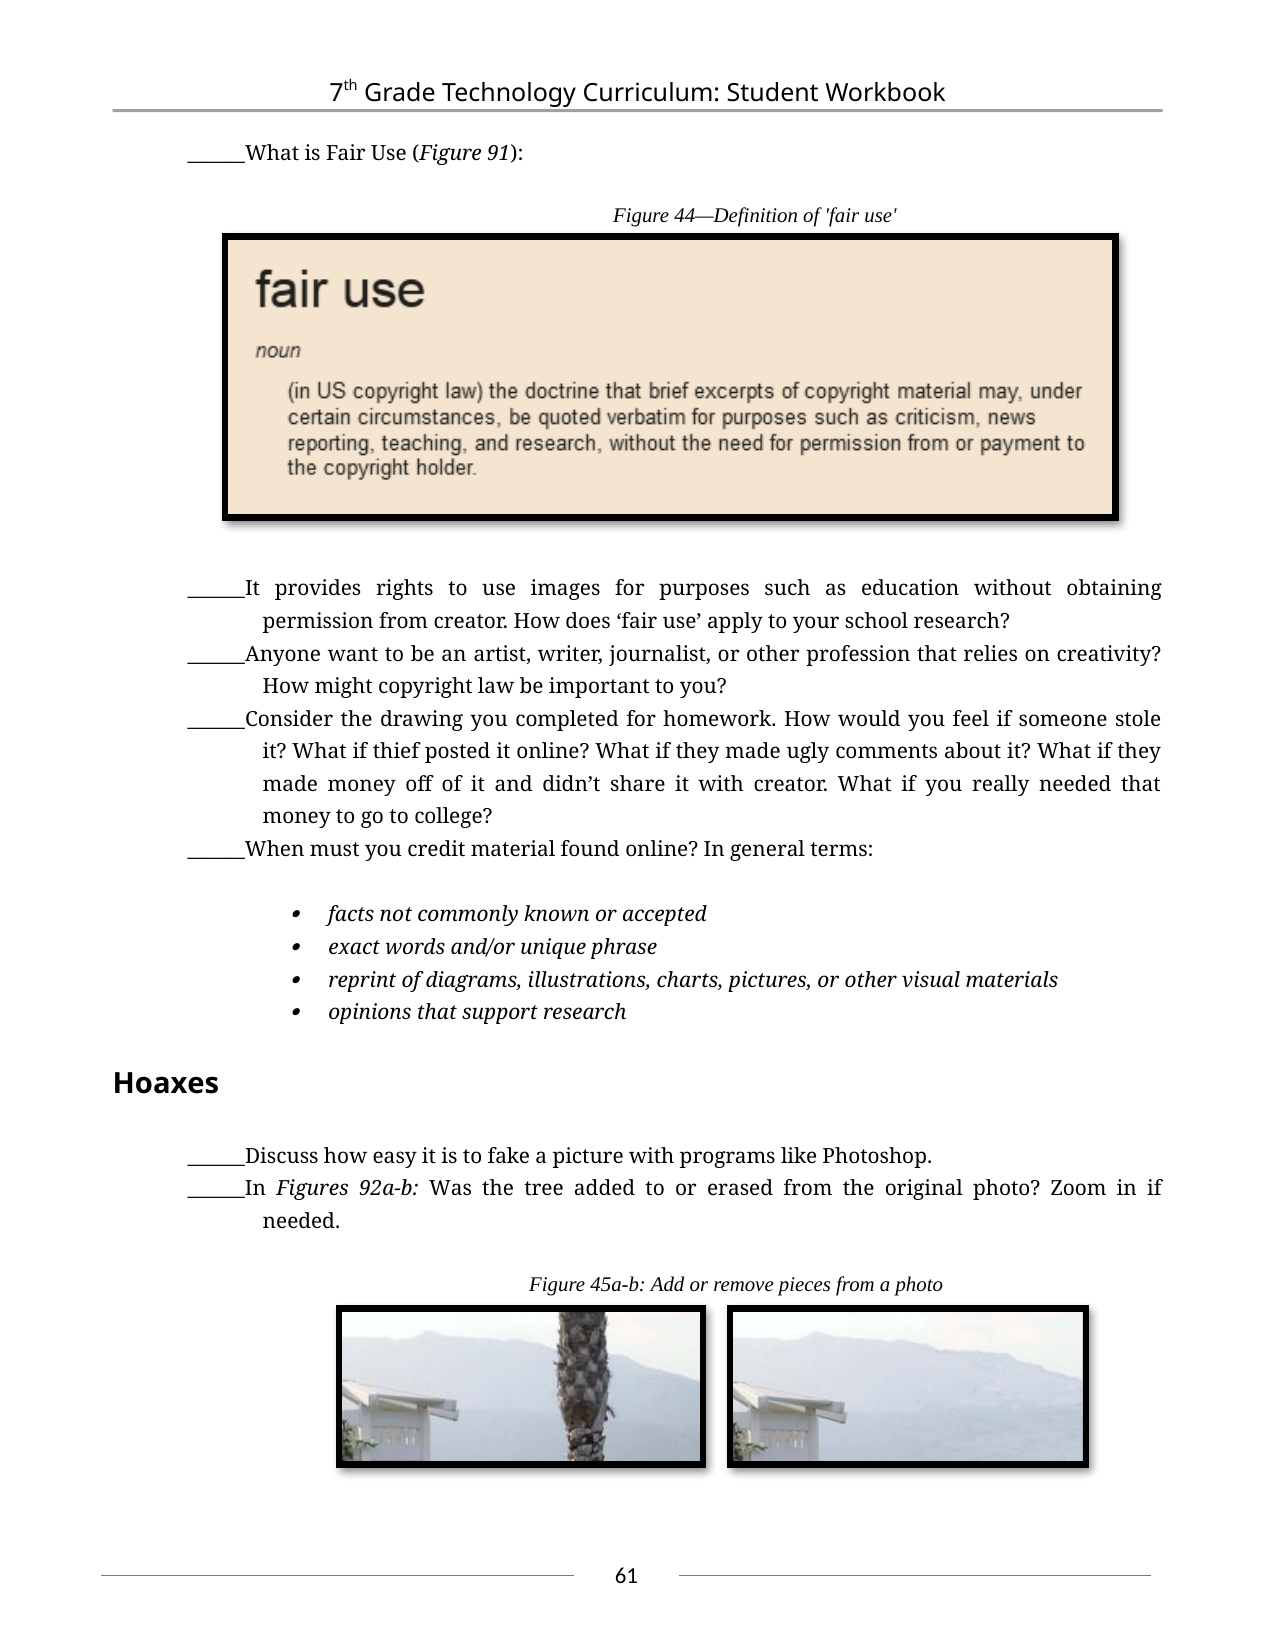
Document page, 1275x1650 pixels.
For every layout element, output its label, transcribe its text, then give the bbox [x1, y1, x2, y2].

text ______Consider the drawing you completed for homework. How would you feel if someone stole it? What if thief posted it online? What if they made ugly comments about it? What if they made money off of it and didn’t share it with creator. What if you really needed that money to go to college? [187, 704, 1162, 830]
text Figure 45a-b: Add or remove pieces from a photo [244, 1272, 1162, 1296]
picture [733, 1312, 1083, 1461]
list opinions that support research [291, 997, 1162, 1026]
text ______In Figures 92a-b: Was the tree added to or erased from the original photo? Zoom in if needed. [187, 1173, 1162, 1234]
list facts not commonly known or accepted [291, 899, 1162, 928]
picture [342, 1312, 700, 1461]
text Hoaxes [112, 1062, 1162, 1102]
text ______When must you credit material found online? In general terms: [187, 834, 1162, 863]
text ______Anyone want to be an artist, writer, journalist, or other profession that relies on creativity? How might copyright law be important to you? [187, 639, 1162, 700]
text Figure 44—Definition of 'fair use' [187, 203, 1162, 227]
text ______Discuss how easy it is to fake a picture with programs like Photoshop. [187, 1141, 1162, 1169]
text ______It provides rights to use images for purposes such as education without obtaining permission from creator. How does ‘fair use’ apply to your school research? [187, 573, 1162, 634]
list reprint of diagrams, illustrations, charts, pictures, or other visual materials [291, 965, 1162, 993]
list exact words and/or unique phrase [291, 932, 1162, 961]
text ______What is Fair Use (Figure 91): [187, 138, 1162, 166]
